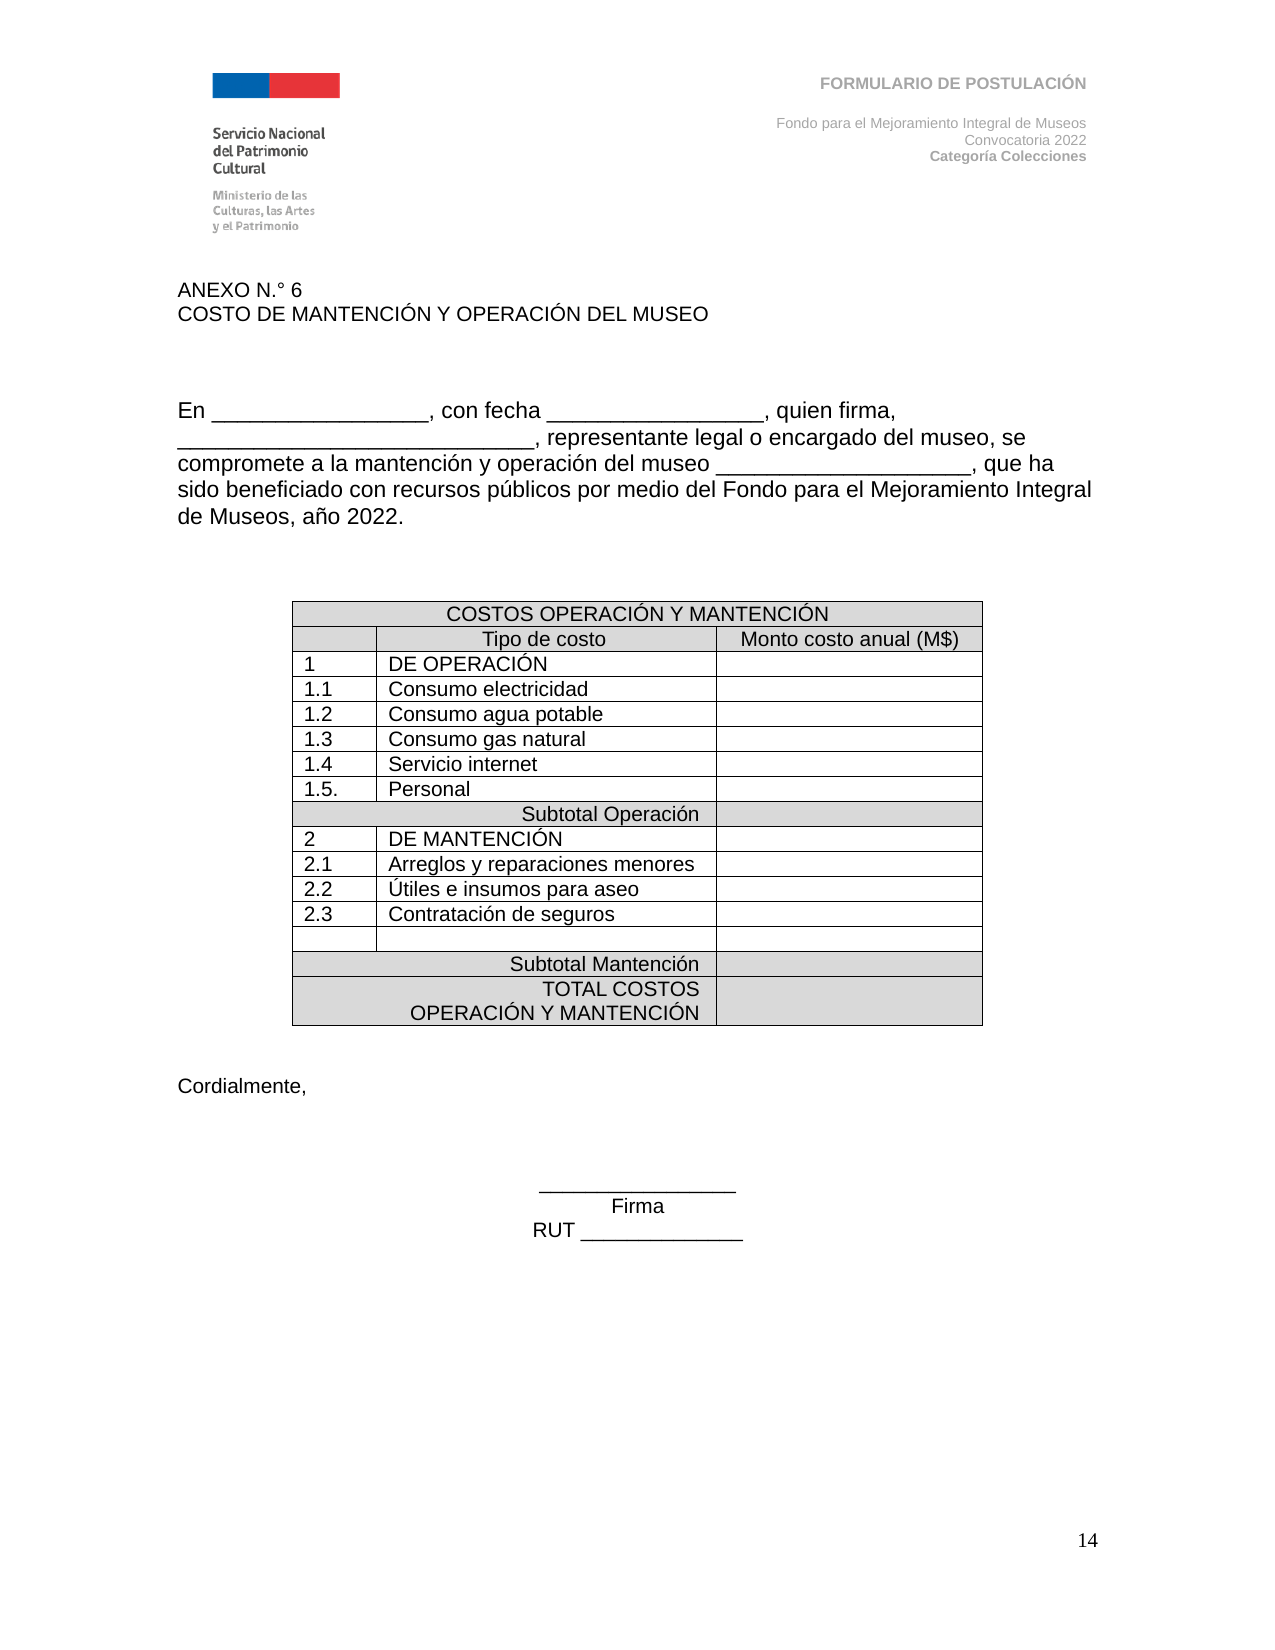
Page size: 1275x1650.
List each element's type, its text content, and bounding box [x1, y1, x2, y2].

table_cell 1.4 [293, 752, 376, 776]
table_cell Consumo electricidad [377, 677, 716, 701]
table_cell [717, 677, 982, 701]
table_cell [717, 752, 982, 776]
table_cell [717, 927, 982, 951]
text En _________________, con fecha _________________, quien firma, ____________________________, representante legal o encargado del museo, se compromete a la mantención y operación del museo ____________________, que ha sido beneficiado con recursos públicos por medio del Fondo para el Mejoramiento Integral de Museos, año 2022. [177, 397, 1098, 529]
table_cell 1.5. [293, 777, 376, 801]
table_cell [717, 777, 982, 801]
table_cell Consumo gas natural [377, 727, 716, 751]
table_cell 2 [293, 827, 376, 851]
picture [188, 73, 366, 254]
table_cell [717, 727, 982, 751]
table_cell Subtotal Mantención [293, 952, 716, 976]
table_cell 2.3 [293, 902, 376, 926]
table_cell [293, 927, 376, 951]
table_cell Personal [377, 777, 716, 801]
table_cell [717, 802, 982, 826]
text RUT ______________ [177, 1218, 1098, 1242]
table_cell 2.1 [293, 852, 376, 876]
table_cell Servicio internet [377, 752, 716, 776]
table_cell DE OPERACIÓN [377, 652, 716, 676]
table_cell [717, 977, 982, 1025]
table_cell Contratación de seguros [377, 902, 716, 926]
table_cell Subtotal Operación [293, 802, 716, 826]
table_cell [717, 652, 982, 676]
text ANEXO N.° 6 [177, 277, 1098, 301]
table_cell [717, 877, 982, 901]
table_cell [717, 702, 982, 726]
table_cell [717, 952, 982, 976]
table_cell [293, 627, 376, 651]
table_cell 2.2 [293, 877, 376, 901]
table_cell 1 [293, 652, 376, 676]
text Firma [177, 1194, 1098, 1218]
text Cordialmente, [177, 1074, 1098, 1098]
table_cell [717, 902, 982, 926]
table_cell [377, 927, 716, 951]
table_cell TOTAL COSTOS OPERACIÓN Y MANTENCIÓN [293, 977, 716, 1025]
table_cell Tipo de costo [377, 627, 716, 651]
table_header COSTOS OPERACIÓN Y MANTENCIÓN [293, 602, 982, 626]
table_cell 1.2 [293, 702, 376, 726]
text COSTO DE MANTENCIÓN Y OPERACIÓN DEL MUSEO [177, 301, 1098, 325]
table_cell [717, 852, 982, 876]
table_cell Monto costo anual (M$) [717, 627, 982, 651]
table_cell 1.1 [293, 677, 376, 701]
table_cell DE MANTENCIÓN [377, 827, 716, 851]
table_cell Arreglos y reparaciones menores [377, 852, 716, 876]
table_cell Consumo agua potable [377, 702, 716, 726]
text _________________ [177, 1170, 1098, 1194]
table_cell [717, 827, 982, 851]
table_cell 1.3 [293, 727, 376, 751]
table_cell Útiles e insumos para aseo [377, 877, 716, 901]
